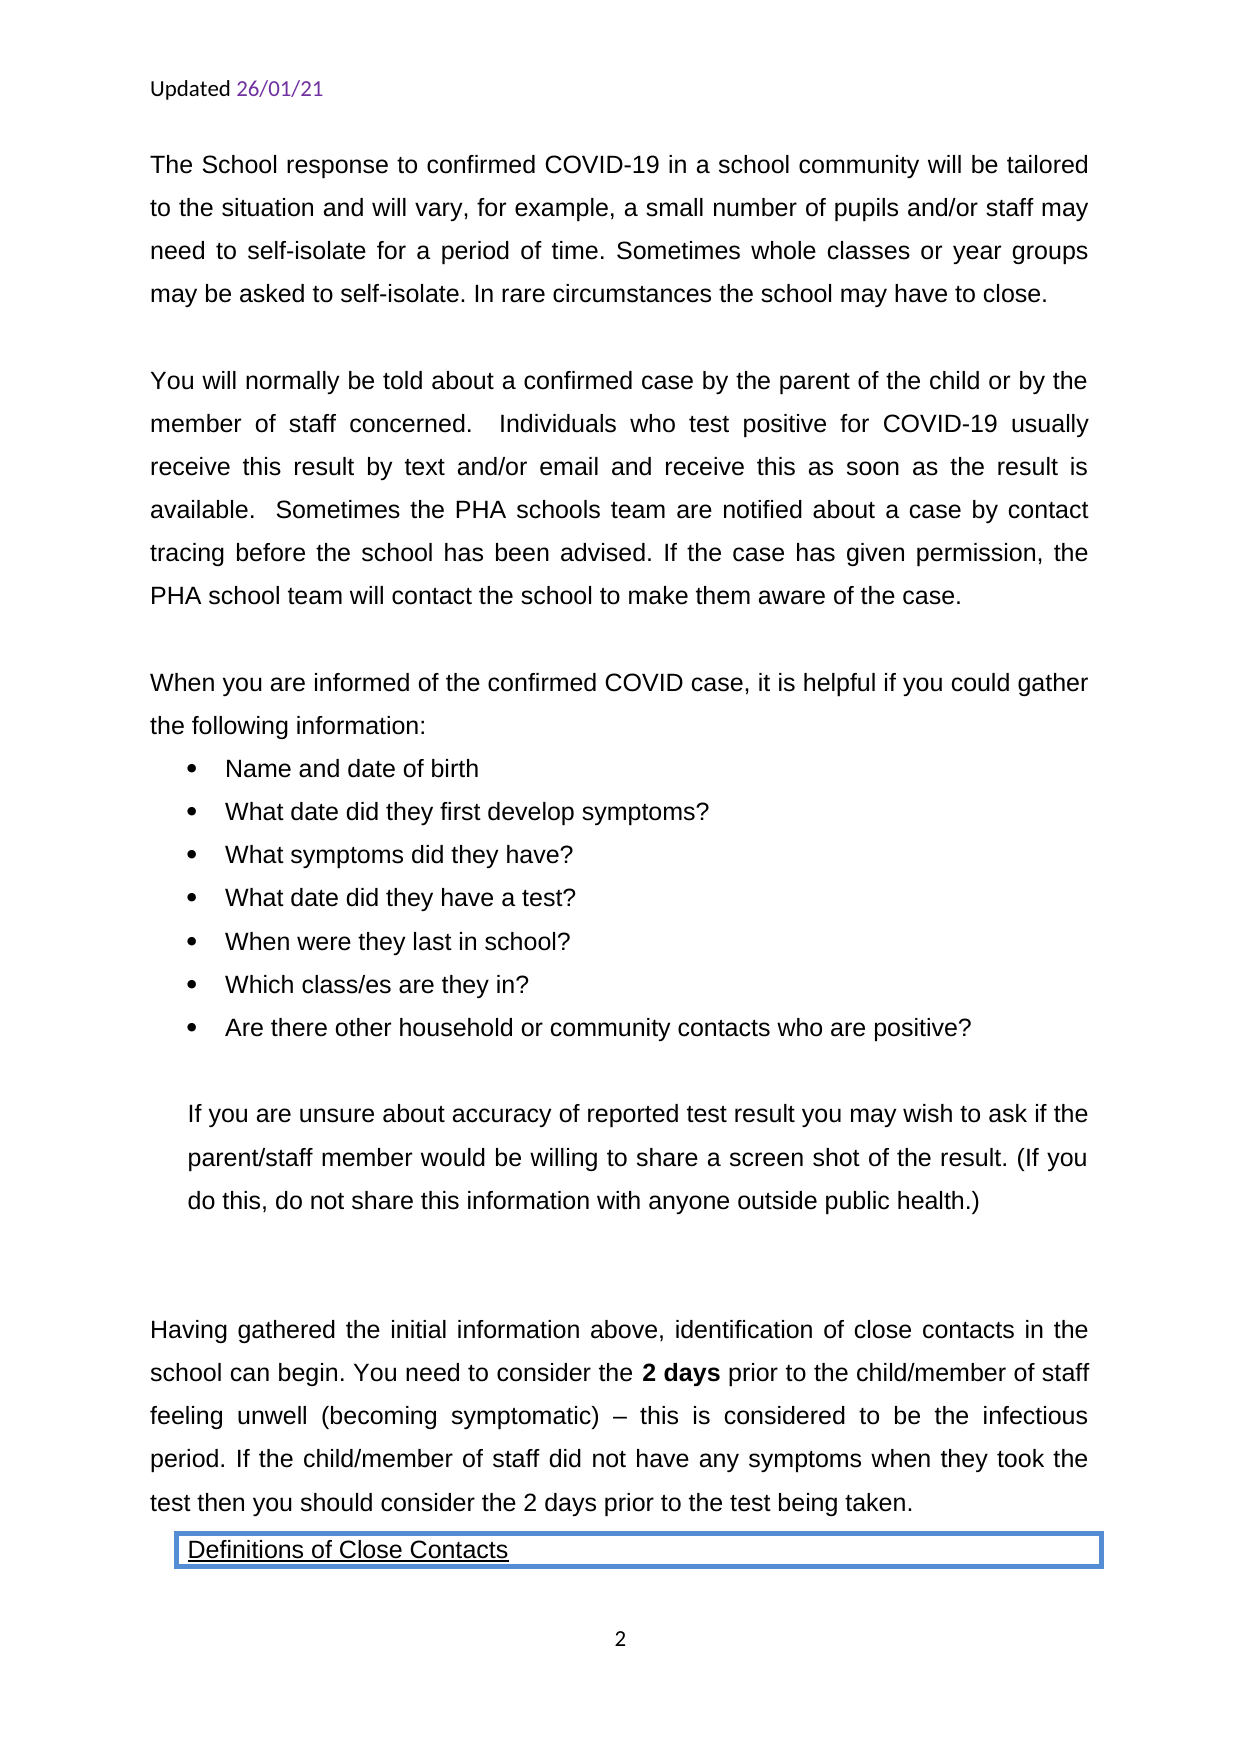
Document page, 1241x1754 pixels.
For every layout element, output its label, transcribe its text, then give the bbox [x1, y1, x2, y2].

list Which class/es are they in? [187, 970, 1090, 999]
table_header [179, 1536, 1099, 1564]
list Are there other household or community contacts who are positive? [187, 1013, 1090, 1042]
list When were they last in school? [187, 927, 1090, 956]
text Having gathered the initial information above, identification of close contacts in the school can begin. You need to consider the 2 days prior to the child/member of staff feeling unwell (becoming symptomatic) – this is considered to be the infectious period. If the child/member of staff did not have any symptoms when they took the test then you should consider the 2 days prior to the test being taken. [150, 1315, 1090, 1516]
text The School response to confirmed COVID-19 in a school community will be tailored to the situation and will vary, for example, a small number of pupils and/or staff may need to self-isolate for a period of time. Sometimes whole classes or year groups may be asked to self-isolate. In rare circumstances the school may have to close. [150, 150, 1090, 308]
list What date did they first develop symptoms? [187, 797, 1090, 826]
list What symptoms did they have? [187, 840, 1090, 869]
list Name and date of birth [187, 754, 1090, 783]
list What date did they have a test? [187, 883, 1090, 912]
text You will normally be told about a confirmed case by the parent of the child or by the member of staff concerned. Individuals who test positive for COVID-19 usually receive this result by text and/or email and receive this as soon as the result is available. Sometimes the PHA schools team are notified about a case by contact tracing before the school has been advised. If the case has given permission, the PHA school team will contact the school to make them aware of the case. [150, 366, 1090, 610]
text When you are informed of the confirmed COVID case, it is helpful if you could gather the following information: [150, 667, 1090, 739]
text If you are unsure about accuracy of reported test result you may wish to ask if the parent/staff member would be willing to share a screen shot of the result. (If you do this, do not share this information with anyone outside public health.) [187, 1099, 1090, 1214]
